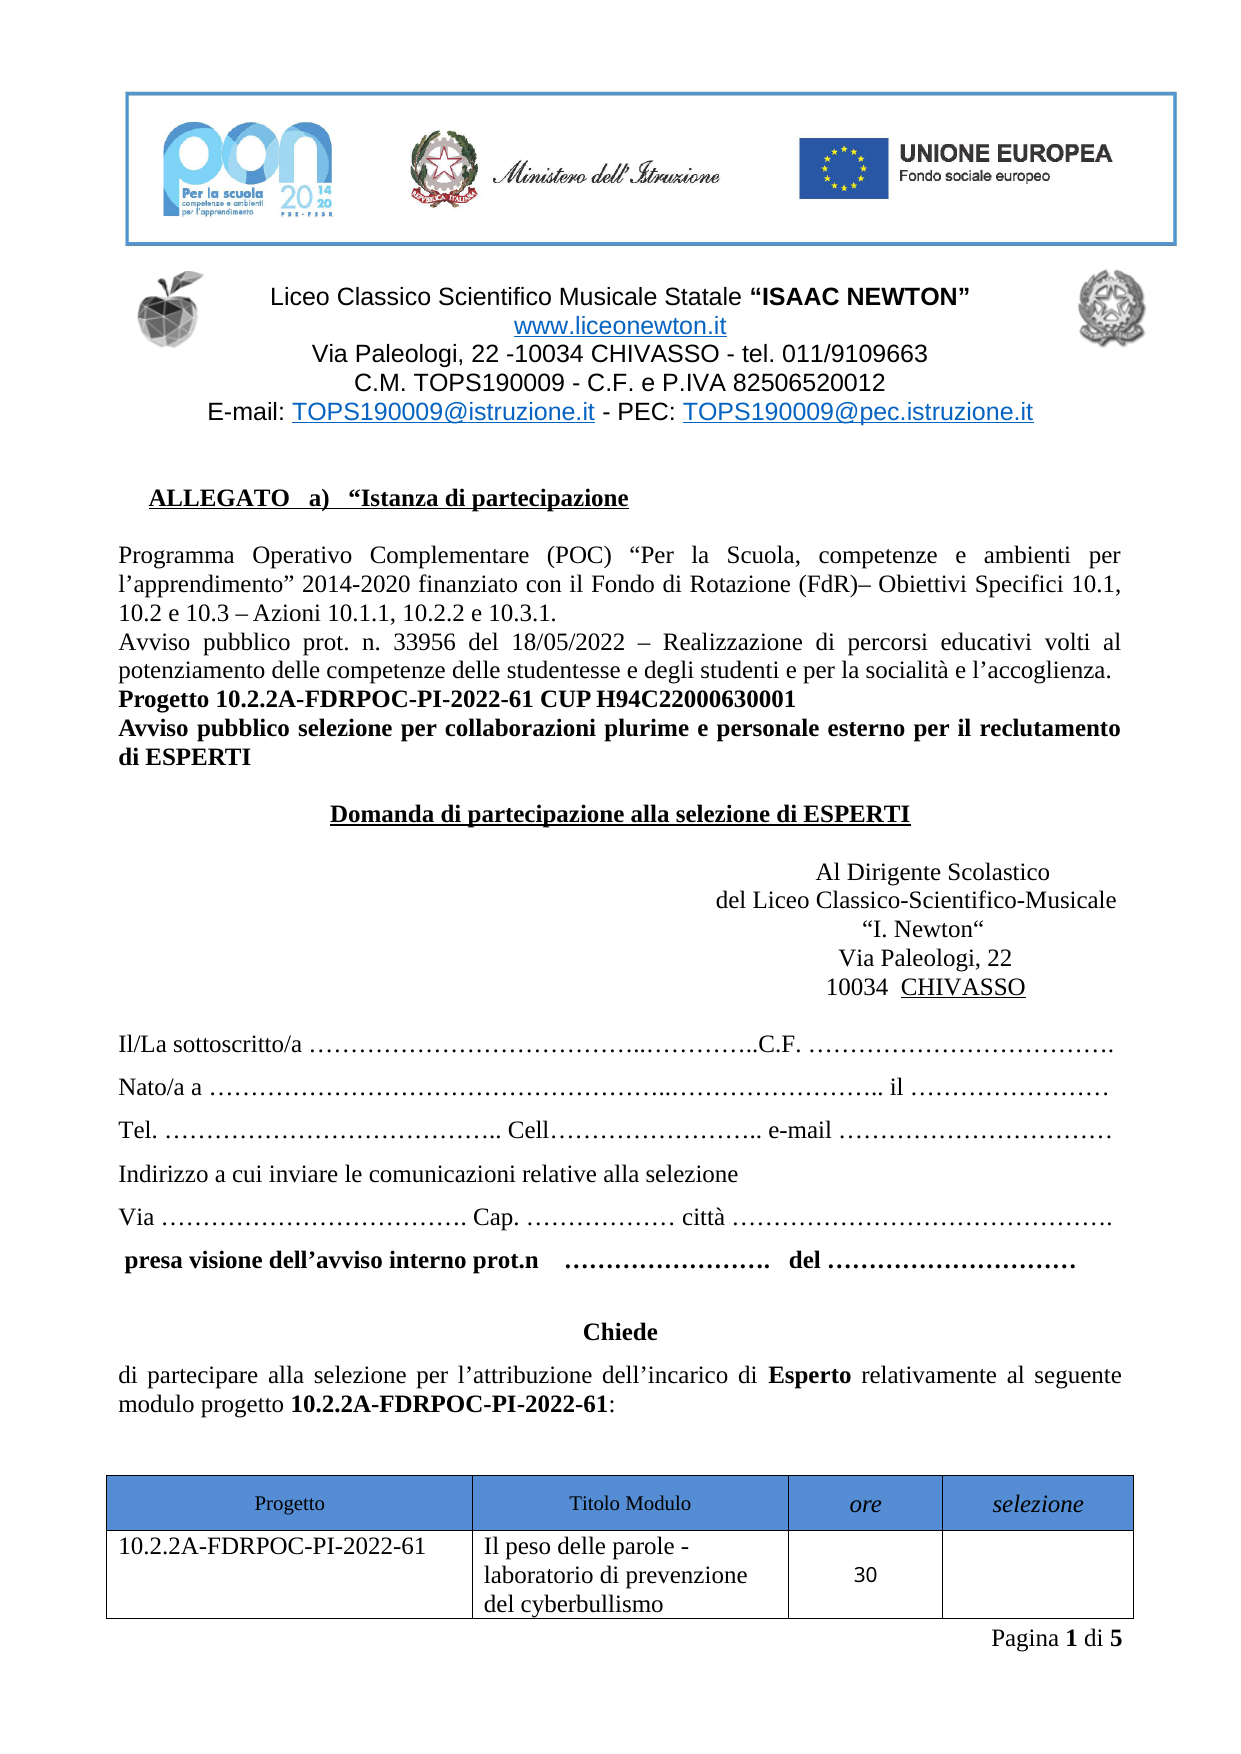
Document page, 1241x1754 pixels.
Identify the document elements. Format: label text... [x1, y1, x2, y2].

table_cell [943, 1531, 1133, 1618]
text Domanda di partecipazione alla selezione di ESPERTI [118, 799, 1122, 828]
text presa visione dell’avviso interno prot.n ……………………. del ………………………… [118, 1245, 1122, 1274]
table_cell Il peso delle parole - laboratorio di prevenzione del cyberbullismo [473, 1531, 788, 1618]
text Via ………………………………. Cap. ……………… città ………………………………………. [118, 1202, 1122, 1231]
text Indirizzo a cui inviare le comunicazioni relative alla selezione [118, 1159, 1122, 1187]
text Al Dirigente Scolastico [118, 857, 1122, 886]
text “I. Newton“ [782, 914, 1122, 943]
table_header selezione [943, 1476, 1133, 1530]
table_header ore [789, 1476, 942, 1530]
picture [1073, 266, 1148, 348]
text Nato/a a ………………………………………………..…………………….. il …………………… [118, 1072, 1122, 1101]
text di partecipare alla selezione per l’attribuzione dell’incarico di Esperto relativamente al seguente modulo progetto 10.2.2A-FDRPOC-PI-2022-61: [118, 1360, 1122, 1417]
text Chiede [118, 1317, 1122, 1346]
picture [118, 86, 1181, 249]
text Il/La sottoscritto/a …………………………………..…………..C.F. ………………………………. [118, 1029, 1122, 1058]
table_cell 10.2.2A-FDRPOC-PI-2022-61 [107, 1531, 472, 1618]
text Avviso pubblico selezione per collaborazioni plurime e personale esterno per il reclutamento di ESPERTI [118, 713, 1122, 771]
text del Liceo Classico-Scientifico-Musicale [118, 886, 1122, 914]
text ALLEGATO a) “Istanza di partecipazione [118, 483, 1122, 512]
picture [137, 271, 205, 348]
text Tel. ………………………………….. Cell…………………….. e-mail …………………………… [118, 1116, 1122, 1144]
text Programma Operativo Complementare (POC) “Per la Scuola, competenze e ambienti per l’apprendimento” 2014-2020 finanziato con il Fondo di Rotazione (FdR)– Obiettivi Specifici 10.1, 10.2 e 10.3 – Azioni 10.1.1, 10.2.2 e 10.3.1. [118, 541, 1122, 627]
text Via Paleologi, 22 [118, 943, 1122, 972]
table_header Progetto [107, 1476, 472, 1530]
text Avviso pubblico prot. n. 33956 del 18/05/2022 – Realizzazione di percorsi educativi volti al potenziamento delle competenze delle studentesse e degli studenti e per la socialità e l’accoglienza. [118, 627, 1122, 684]
table_header Titolo Modulo [473, 1476, 788, 1530]
table_cell 30 [789, 1531, 942, 1618]
text 10034 CHIVASSO [118, 972, 1122, 1001]
text Progetto 10.2.2A-FDRPOC-PI-2022-61 CUP H94C22000630001 [118, 684, 1122, 713]
